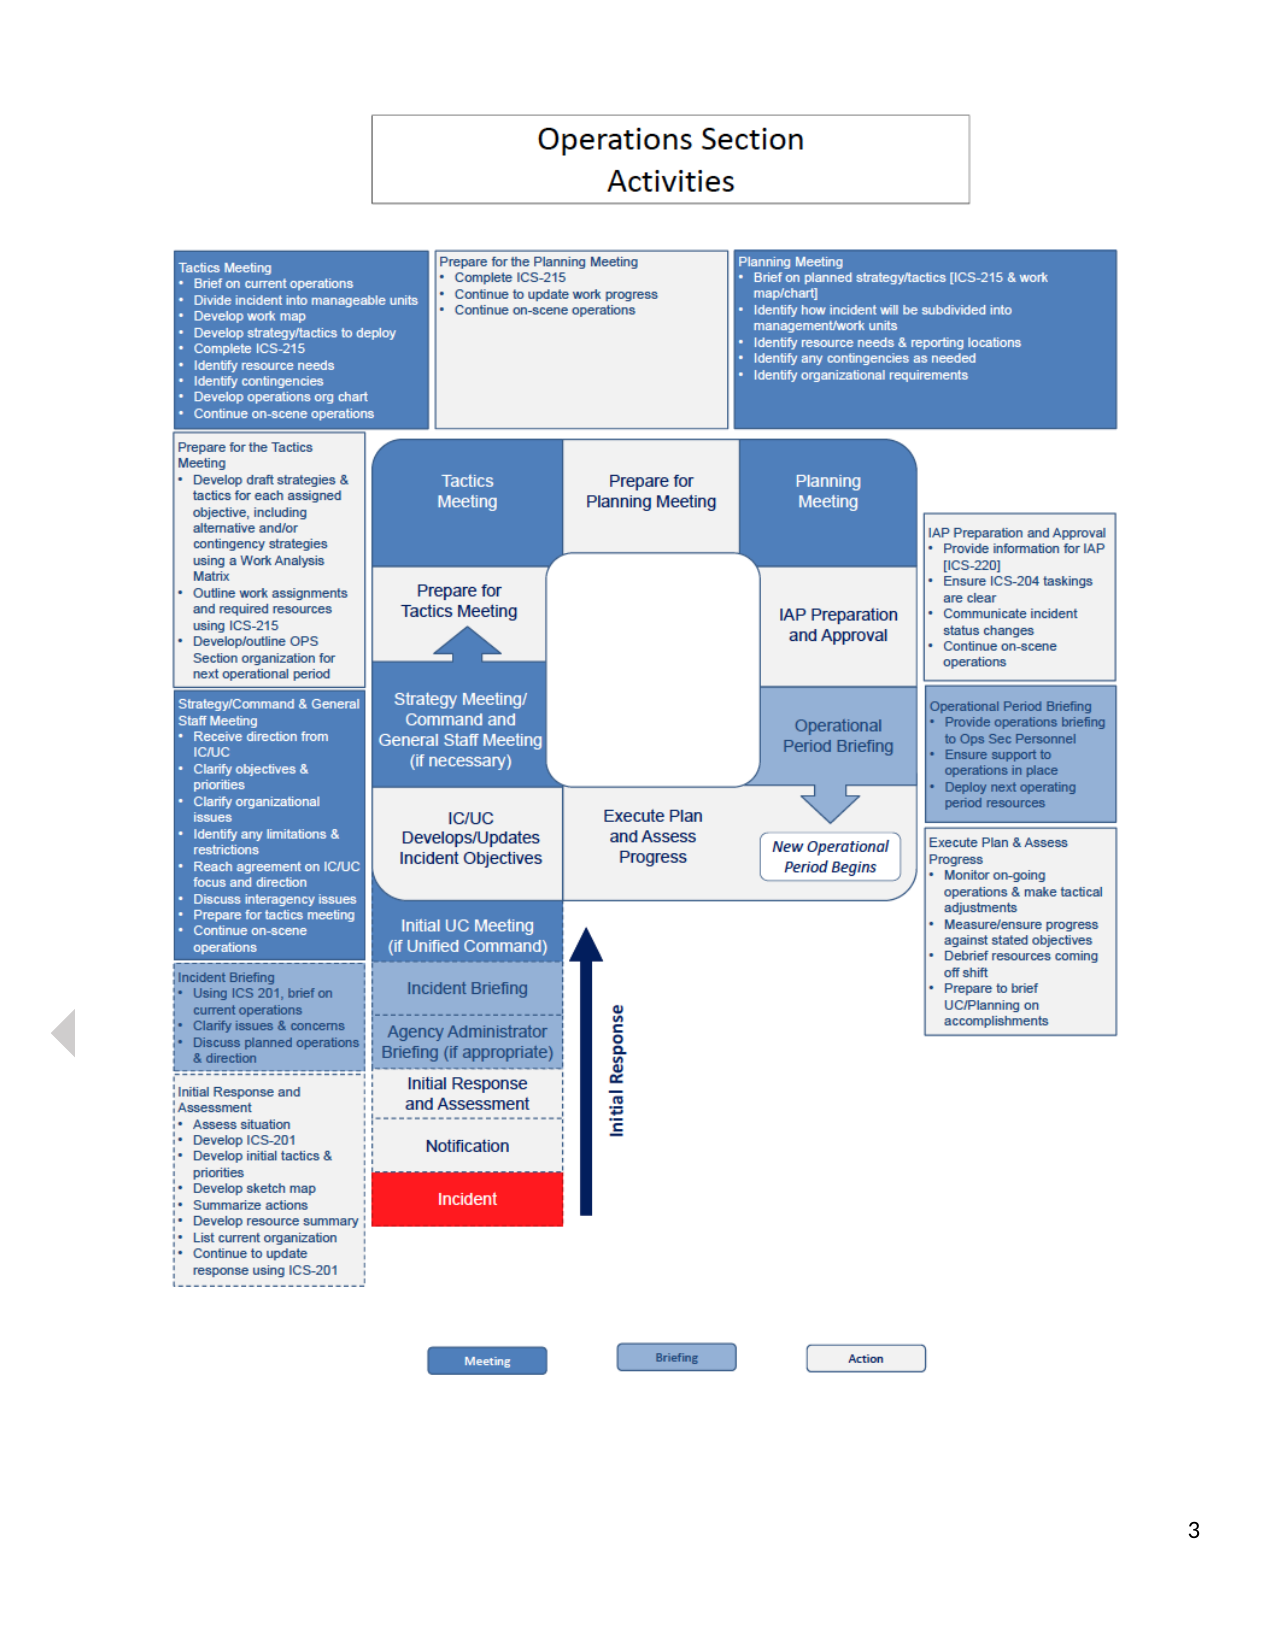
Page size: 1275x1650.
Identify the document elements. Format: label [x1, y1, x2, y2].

picture [75, 105, 1200, 1434]
